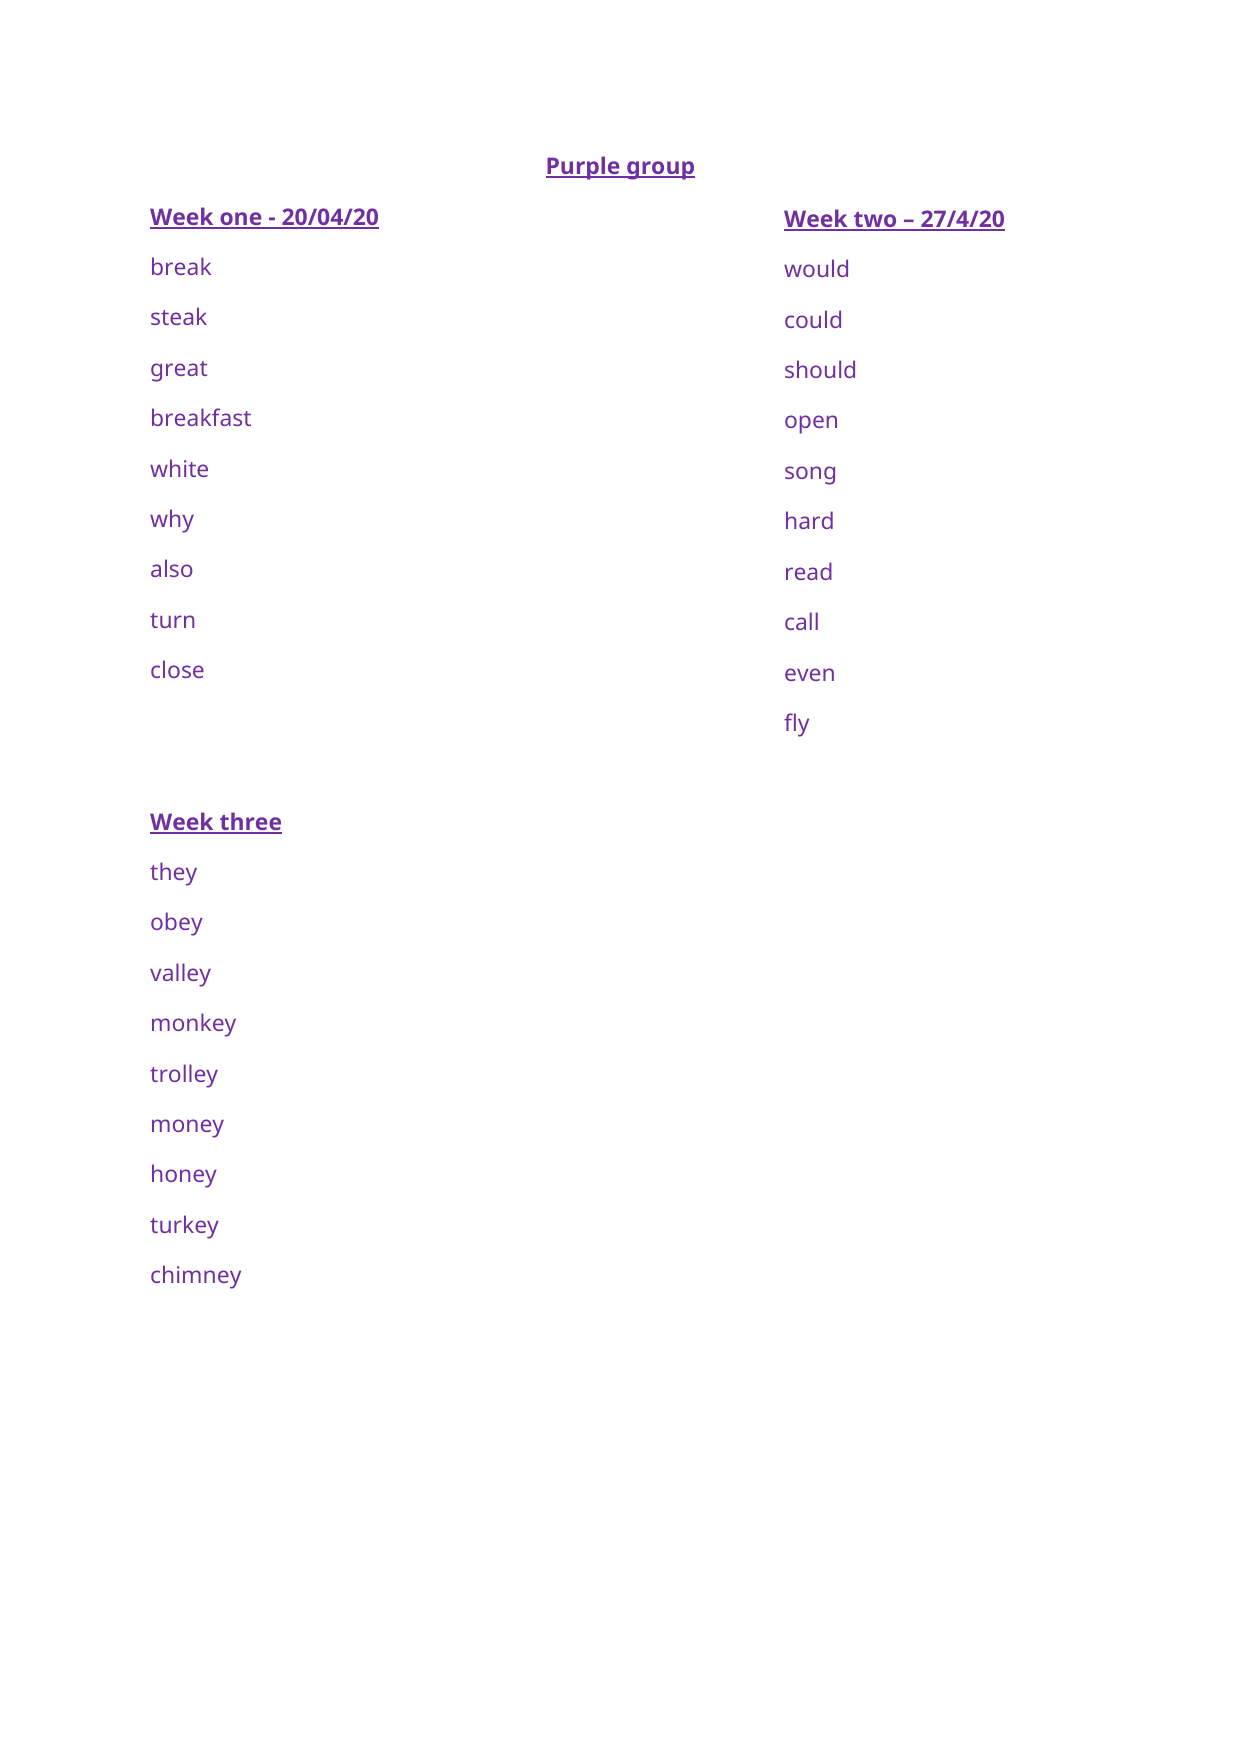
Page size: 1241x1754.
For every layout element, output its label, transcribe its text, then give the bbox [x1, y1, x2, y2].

text chimney [150, 1259, 1090, 1290]
text they [150, 856, 1090, 887]
text valley [150, 957, 1090, 988]
text Week one - 20/04/20 [150, 200, 768, 232]
text white [150, 452, 768, 484]
text honey [150, 1158, 1090, 1189]
text also [150, 553, 768, 584]
text breakfast [150, 402, 768, 433]
text turkey [150, 1209, 1090, 1240]
text obey [150, 906, 1090, 937]
text steak [150, 301, 768, 332]
text monkey [150, 1007, 1090, 1038]
text great [150, 352, 768, 383]
text break [150, 251, 768, 282]
text trolley [150, 1057, 1090, 1089]
text money [150, 1108, 1090, 1139]
text Week three [150, 805, 1090, 837]
text close [150, 654, 768, 685]
text why [150, 503, 768, 534]
text Purple group [150, 150, 1090, 181]
text turn [150, 604, 768, 635]
